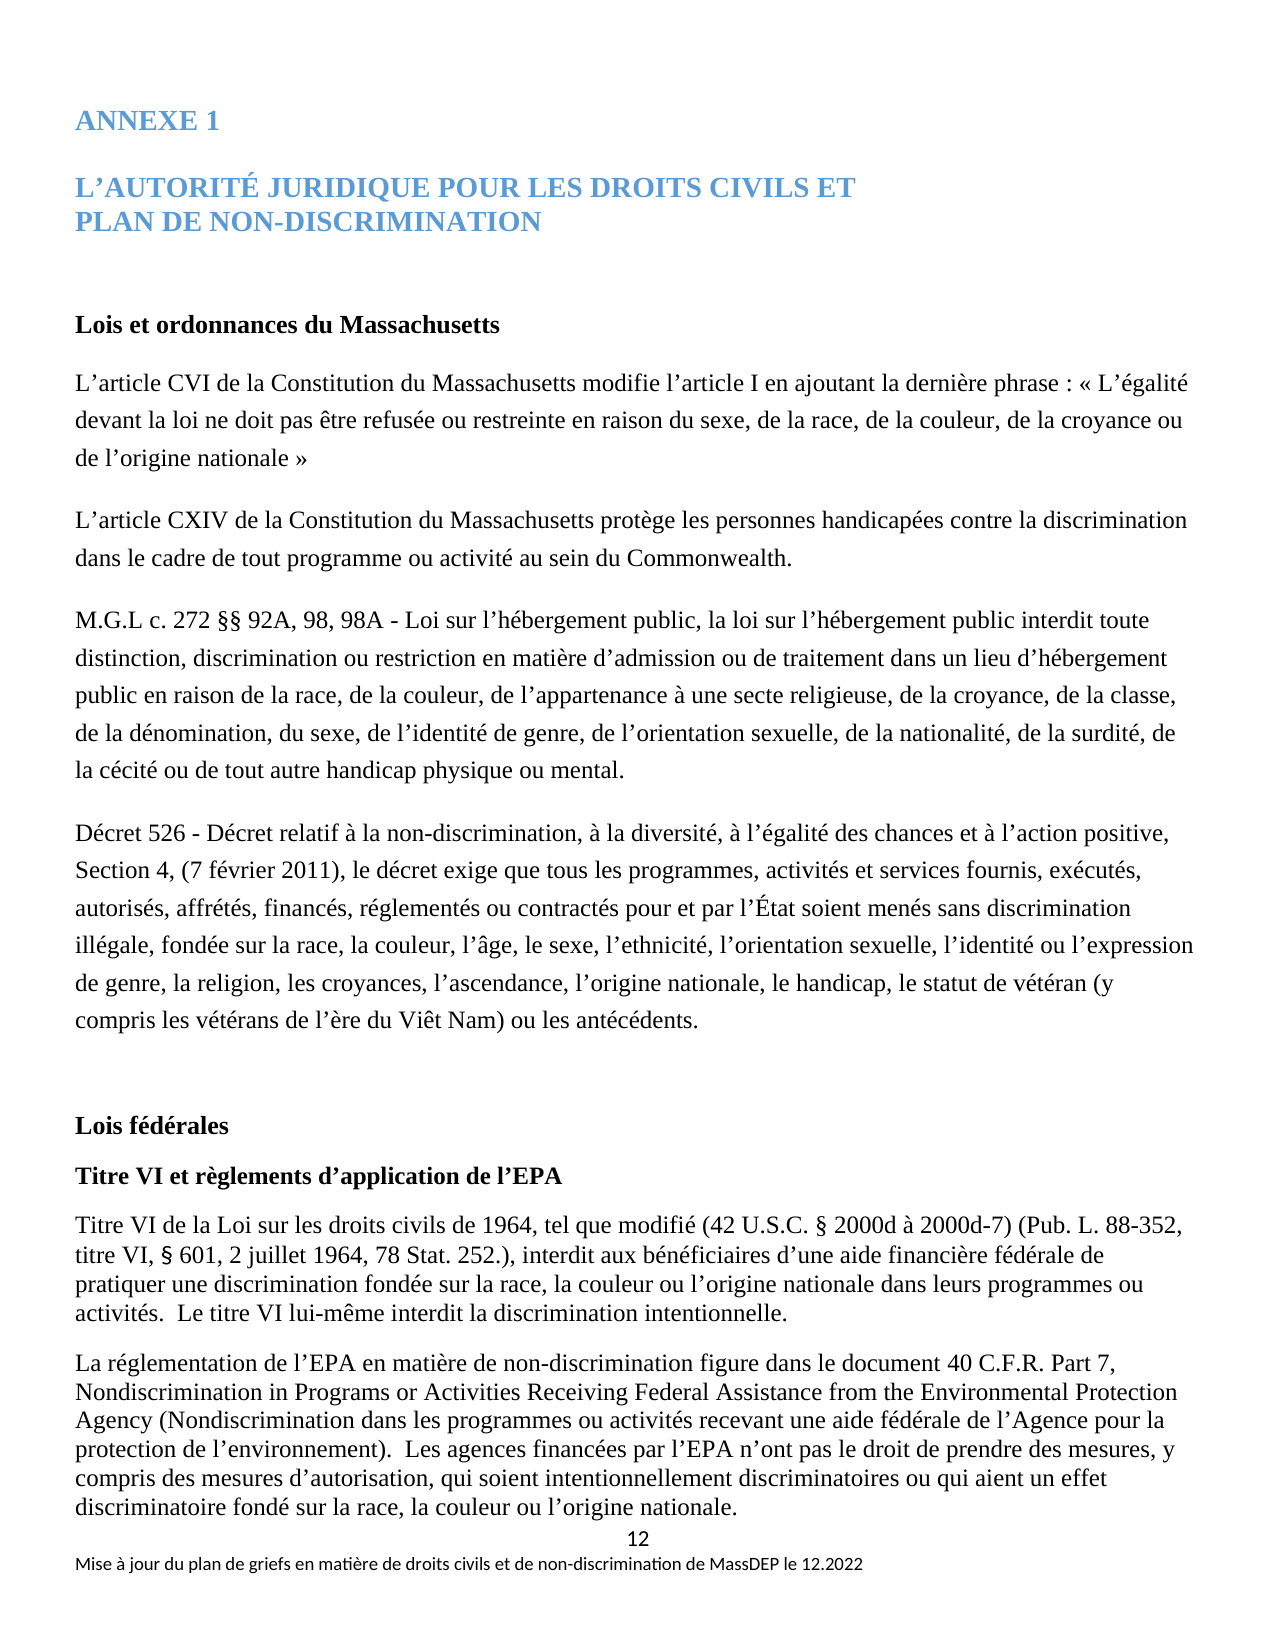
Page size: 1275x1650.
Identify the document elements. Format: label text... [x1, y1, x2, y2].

text PLAN DE NON-DISCRIMINATION [75, 204, 1200, 237]
text Titre VI de la Loi sur les droits civils de 1964, tel que modifié (42 U.S.C. § 2000d à 2000d-7) (Pub. L. 88-352, titre VI, § 601, 2 juillet 1964, 78 Stat. 252.), interdit aux bénéficiaires d’une aide financière fédérale de pratiquer une discrimination fondée sur la race, la couleur ou l’origine nationale dans leurs programmes ou activités. Le titre VI lui-même interdit la discrimination intentionnelle. [75, 1210, 1200, 1327]
text L’article CVI de la Constitution du Massachusetts modifie l’article I en ajoutant la dernière phrase : « L’égalité devant la loi ne doit pas être refusée ou restreinte en raison du sexe, de la race, de la couleur, de la croyance ou de l’origine nationale » [75, 359, 1200, 472]
text L’AUTORITÉ JURIDIQUE POUR LES DROITS CIVILS ET [75, 170, 1200, 204]
text ANNEXE 1 [75, 103, 1200, 137]
text Décret 526 - Décret relatif à la non-discrimination, à la diversité, à l’égalité des chances et à l’action positive, Section 4, (7 février 2011), le décret exige que tous les programmes, activités et services fournis, exécutés, autorisés, affrétés, financés, réglementés ou contractés pour et par l’État soient menés sans discrimination illégale, fondée sur la race, la couleur, l’âge, le sexe, l’ethnicité, l’orientation sexuelle, l’identité ou l’expression de genre, la religion, les croyances, l’ascendance, l’origine nationale, le handicap, le statut de vétéran (y compris les vétérans de l’ère du Viêt Nam) ou les antécédents. [75, 809, 1200, 1034]
text L’article CXIV de la Constitution du Massachusetts protège les personnes handicapées contre la discrimination dans le cadre de tout programme ou activité au sein du Commonwealth. [75, 497, 1200, 572]
text Lois et ordonnances du Massachusetts [75, 309, 1200, 339]
text Titre VI et règlements d’application de l’EPA [75, 1161, 1200, 1189]
text Lois fédérales [75, 1110, 1200, 1140]
text M.G.L c. 272 §§ 92A, 98, 98A - Loi sur l’hébergement public, la loi sur l’hébergement public interdit toute distinction, discrimination ou restriction en matière d’admission ou de traitement dans un lieu d’hébergement public en raison de la race, de la couleur, de l’appartenance à une secte religieuse, de la croyance, de la classe, de la dénomination, du sexe, de l’identité de genre, de l’orientation sexuelle, de la nationalité, de la surdité, de la cécité ou de tout autre handicap physique ou mental. [75, 597, 1200, 784]
text La réglementation de l’EPA en matière de non-discrimination figure dans le document 40 C.F.R. Part 7, Nondiscrimination in Programs or Activities Receiving Federal Assistance from the Environmental Protection Agency (Nondiscrimination dans les programmes ou activités recevant une aide fédérale de l’Agence pour la protection de l’environnement). Les agences financées par l’EPA n’ont pas le droit de prendre des mesures, y compris des mesures d’autorisation, qui soient intentionnellement discriminatoires ou qui aient un effet discriminatoire fondé sur la race, la couleur ou l’origine nationale. [75, 1348, 1200, 1520]
